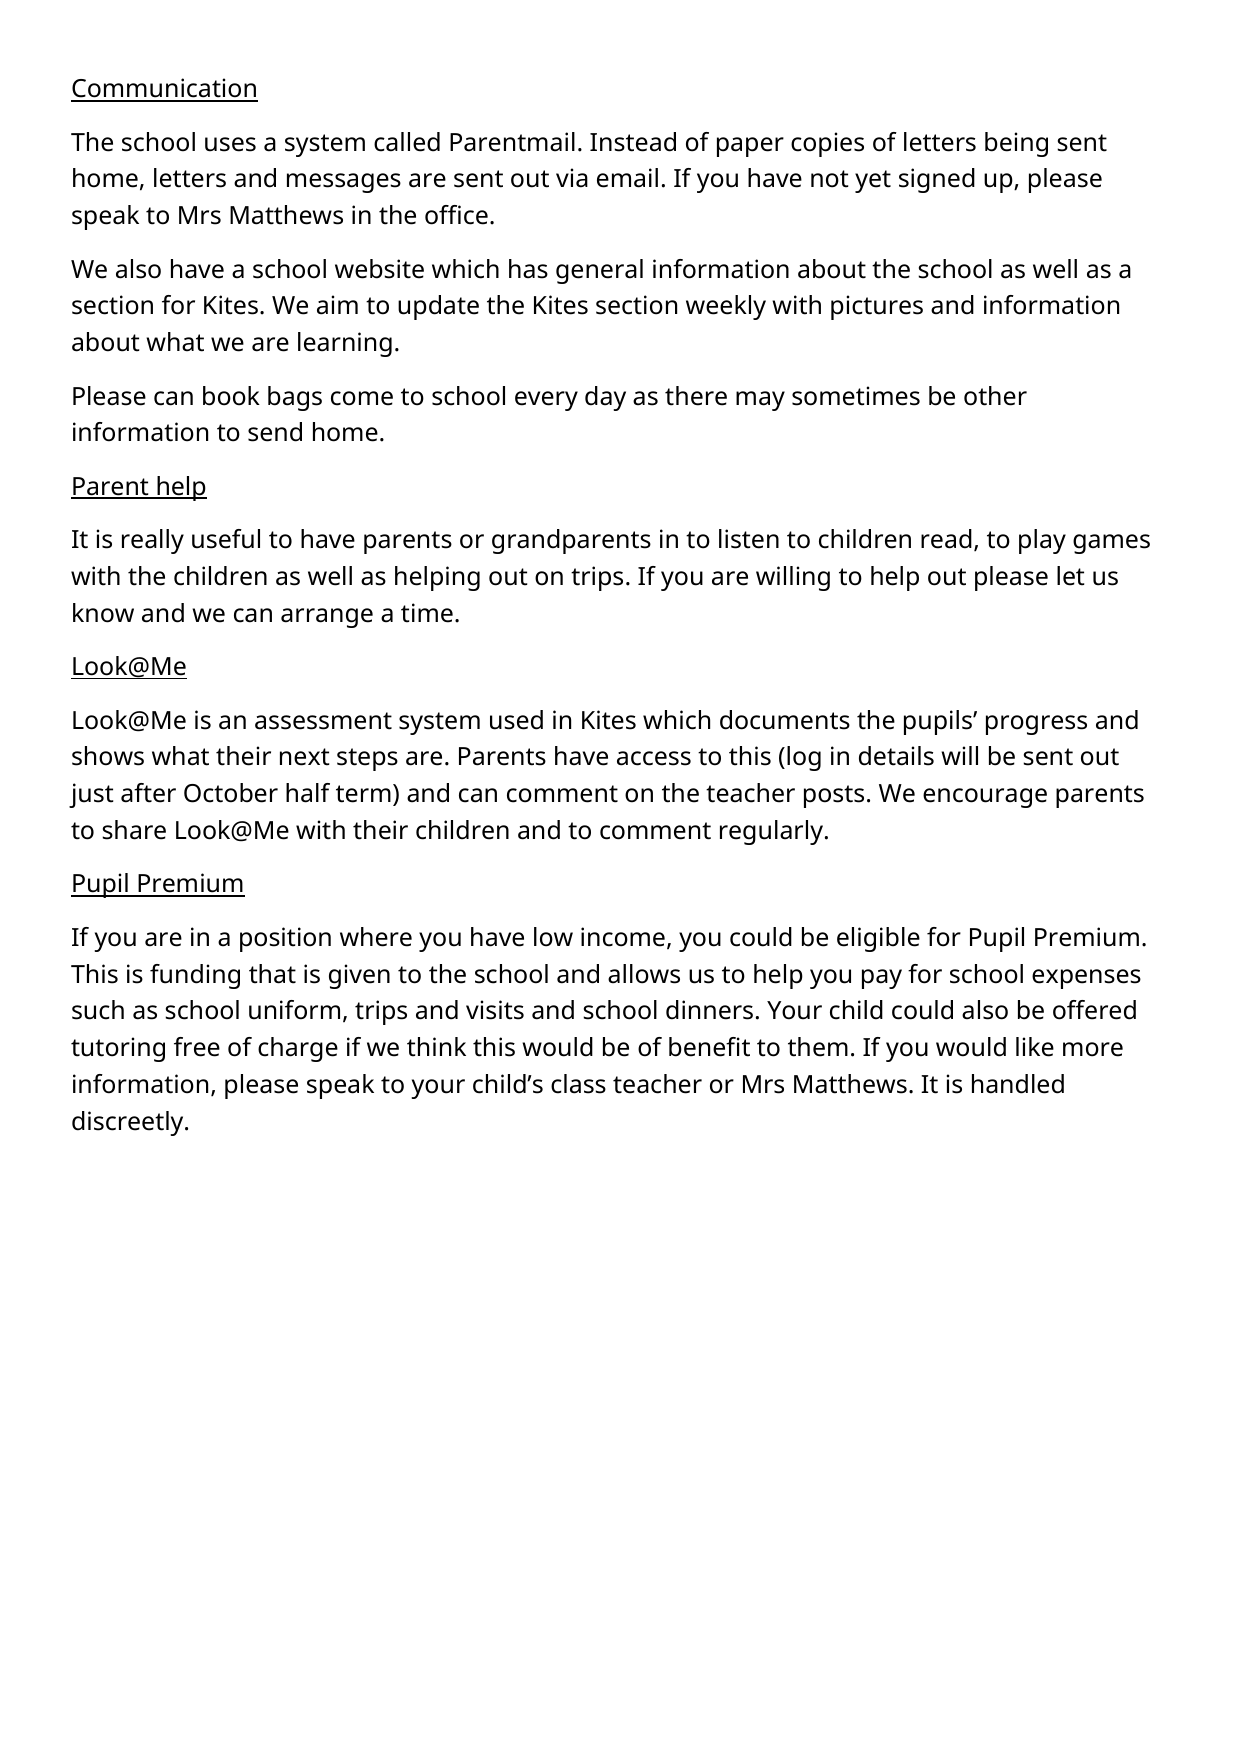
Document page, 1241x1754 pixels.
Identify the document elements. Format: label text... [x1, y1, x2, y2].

text Pupil Premium [71, 866, 1169, 900]
text Communication [71, 71, 1169, 105]
text If you are in a position where you have low income, you could be eligible for Pupil Premium. This is funding that is given to the school and allows us to help you pay for school expenses such as school uniform, trips and visits and school dinners. Your child could also be offered tutoring free of charge if we think this would be of benefit to them. If you would like more information, please speak to your child’s class teacher or Mrs Matthews. It is handled discreetly. [71, 919, 1169, 1137]
text We also have a school website which has general information about the school as well as a section for Kites. We aim to update the Kites section weekly with pictures and information about what we are learning. [71, 251, 1169, 359]
text Please can book bags come to school every day as there may sometimes be other information to send home. [71, 378, 1169, 449]
text Look@Me [71, 649, 1169, 683]
text Look@Me is an assessment system used in Kites which documents the pupils’ progress and shows what their next steps are. Parents have access to this (log in details will be sent out just after October half term) and can comment on the teacher posts. We encourage parents to share Look@Me with their children and to comment regularly. [71, 702, 1169, 847]
text Parent help [71, 468, 1169, 502]
text It is really useful to have parents or grandparents in to listen to children read, to play games with the children as well as helping out on trips. If you are willing to help out please let us know and we can arrange a time. [71, 522, 1169, 629]
text The school uses a system called Parentmail. Instead of paper copies of letters being sent home, letters and messages are sent out via email. If you have not yet signed up, please speak to Mrs Matthews in the office. [71, 124, 1169, 232]
